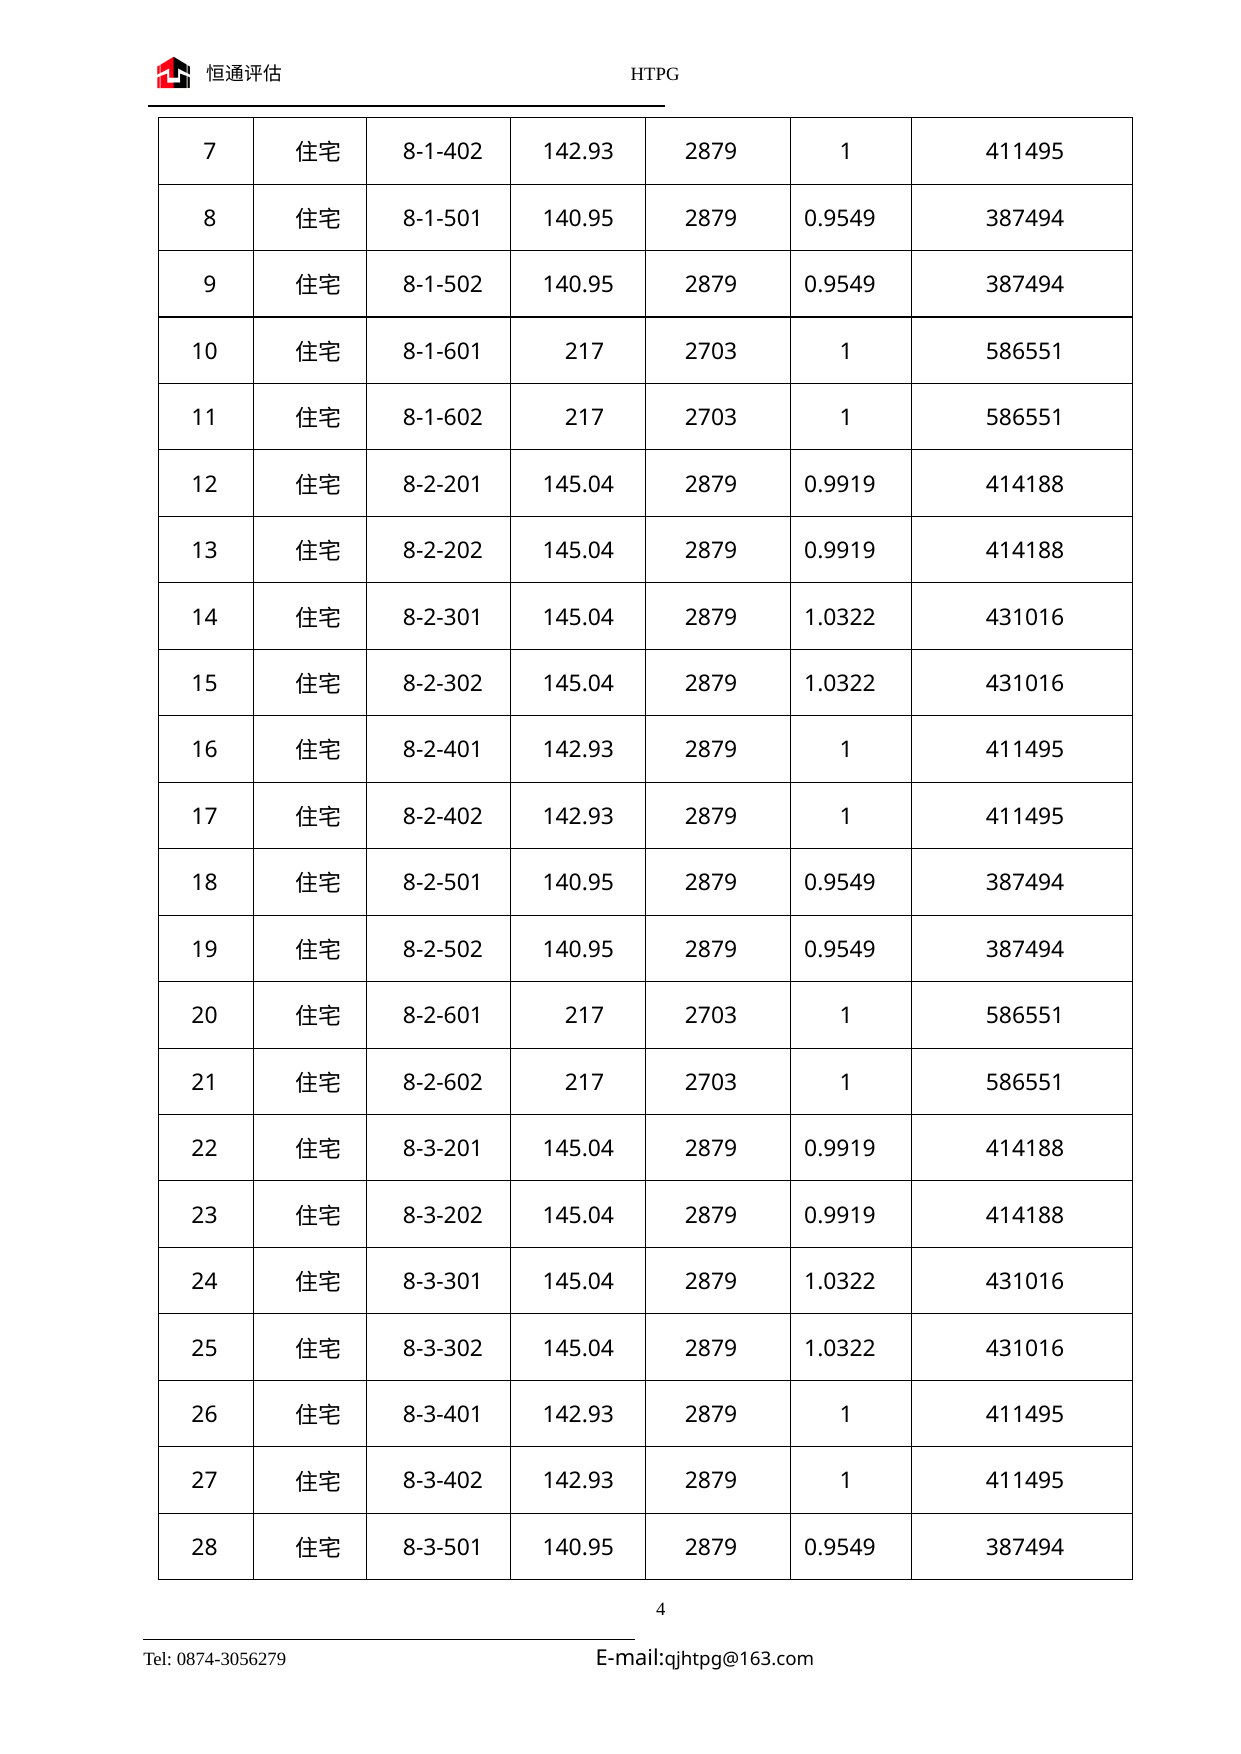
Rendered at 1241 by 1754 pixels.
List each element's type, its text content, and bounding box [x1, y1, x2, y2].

table_cell 8-3-401 [367, 1381, 510, 1446]
table_cell 26 [159, 1381, 253, 1446]
table_cell 住宅 [254, 517, 366, 582]
table_cell 8-2-201 [367, 450, 510, 516]
table_cell 9 [159, 251, 253, 316]
table_cell 2879 [646, 1181, 790, 1247]
table_cell 8-1-502 [367, 251, 510, 316]
table_cell 0.9919 [791, 450, 911, 516]
table_cell 217 [511, 384, 645, 449]
table_cell 1 [791, 982, 911, 1047]
table_cell 21 [159, 1049, 253, 1114]
table_cell 17 [159, 783, 253, 848]
table_cell 0.9549 [791, 185, 911, 250]
table_cell 140.95 [511, 916, 645, 981]
table_cell 142.93 [511, 1381, 645, 1446]
table_cell 586551 [912, 318, 1132, 383]
table_cell 住宅 [254, 1314, 366, 1380]
table_cell 住宅 [254, 1514, 366, 1579]
table_cell 住宅 [254, 849, 366, 914]
table_cell 0.9549 [791, 251, 911, 316]
table_cell 27 [159, 1447, 253, 1513]
table_cell 8-3-301 [367, 1248, 510, 1313]
table_cell 住宅 [254, 650, 366, 715]
table_cell 8-2-202 [367, 517, 510, 582]
table_cell 2879 [646, 118, 790, 183]
table_cell 8-2-301 [367, 583, 510, 649]
table_cell 23 [159, 1181, 253, 1247]
table_cell 住宅 [254, 1248, 366, 1313]
table_cell 145.04 [511, 583, 645, 649]
table_cell 1 [791, 1447, 911, 1513]
table_cell 387494 [912, 1514, 1132, 1579]
table_cell 1 [791, 783, 911, 848]
table_cell 431016 [912, 1248, 1132, 1313]
table_cell 145.04 [511, 1115, 645, 1180]
table_cell 1 [791, 118, 911, 183]
table_cell 0.9549 [791, 916, 911, 981]
table_cell 2879 [646, 1381, 790, 1446]
table_cell 8-1-402 [367, 118, 510, 183]
table_cell 2703 [646, 1049, 790, 1114]
table_cell 住宅 [254, 1181, 366, 1247]
table_cell 8-1-602 [367, 384, 510, 449]
table_cell 住宅 [254, 450, 366, 516]
table_cell 7 [159, 118, 253, 183]
table_cell 2879 [646, 1115, 790, 1180]
table_cell 586551 [912, 384, 1132, 449]
table_cell 住宅 [254, 1049, 366, 1114]
table_cell 217 [511, 318, 645, 383]
table_cell 8-3-501 [367, 1514, 510, 1579]
table_cell 住宅 [254, 583, 366, 649]
table_cell 431016 [912, 583, 1132, 649]
table_cell 住宅 [254, 384, 366, 449]
table_cell 586551 [912, 1049, 1132, 1114]
picture [156, 56, 191, 89]
table_cell 16 [159, 716, 253, 782]
table_cell 8-2-402 [367, 783, 510, 848]
table_cell 8-1-601 [367, 318, 510, 383]
table_cell 1 [791, 716, 911, 782]
table_cell 12 [159, 450, 253, 516]
table_cell 8-2-401 [367, 716, 510, 782]
table_cell 2879 [646, 650, 790, 715]
table_cell 1 [791, 384, 911, 449]
table_cell 2879 [646, 517, 790, 582]
table_cell 8-3-302 [367, 1314, 510, 1380]
table_cell 22 [159, 1115, 253, 1180]
table_cell 8-2-602 [367, 1049, 510, 1114]
table_cell 1.0322 [791, 650, 911, 715]
table_cell 2879 [646, 450, 790, 516]
table_cell 145.04 [511, 517, 645, 582]
table_cell 2879 [646, 251, 790, 316]
table_cell 411495 [912, 118, 1132, 183]
table_cell 住宅 [254, 251, 366, 316]
table_cell 11 [159, 384, 253, 449]
table_cell 25 [159, 1314, 253, 1380]
table_cell 145.04 [511, 1181, 645, 1247]
table_cell 142.93 [511, 1447, 645, 1513]
table_cell 145.04 [511, 650, 645, 715]
table_cell 8-2-501 [367, 849, 510, 914]
table_cell 217 [511, 982, 645, 1047]
table_cell 2879 [646, 849, 790, 914]
table_cell 387494 [912, 849, 1132, 914]
table_cell 住宅 [254, 783, 366, 848]
table_cell 8-2-302 [367, 650, 510, 715]
table_cell 2879 [646, 1248, 790, 1313]
table_cell 140.95 [511, 185, 645, 250]
table_cell 住宅 [254, 1381, 366, 1446]
table_cell 8-1-501 [367, 185, 510, 250]
table_cell 414188 [912, 1181, 1132, 1247]
table_cell 2879 [646, 185, 790, 250]
table_cell 411495 [912, 1381, 1132, 1446]
table_cell 0.9549 [791, 1514, 911, 1579]
table_cell 2879 [646, 783, 790, 848]
table_cell 1 [791, 318, 911, 383]
table_cell 0.9919 [791, 1181, 911, 1247]
table_cell 411495 [912, 783, 1132, 848]
table_cell 2879 [646, 1314, 790, 1380]
table_cell 19 [159, 916, 253, 981]
table_cell 14 [159, 583, 253, 649]
table_cell 1 [791, 1049, 911, 1114]
table_cell 2703 [646, 318, 790, 383]
table_cell 2879 [646, 916, 790, 981]
table_cell 145.04 [511, 1248, 645, 1313]
table_cell 18 [159, 849, 253, 914]
table_cell 1.0322 [791, 583, 911, 649]
table_cell 住宅 [254, 916, 366, 981]
table_cell 住宅 [254, 318, 366, 383]
table_cell 140.95 [511, 1514, 645, 1579]
table_cell 住宅 [254, 1447, 366, 1513]
table_cell 2879 [646, 716, 790, 782]
table_cell 2879 [646, 1514, 790, 1579]
table_cell 0.9549 [791, 849, 911, 914]
table_cell 20 [159, 982, 253, 1047]
table_cell 1.0322 [791, 1314, 911, 1380]
table_cell 431016 [912, 650, 1132, 715]
table_cell 15 [159, 650, 253, 715]
table_cell 住宅 [254, 716, 366, 782]
table_cell 8-2-601 [367, 982, 510, 1047]
table_cell 10 [159, 318, 253, 383]
table_cell 8-3-202 [367, 1181, 510, 1247]
table_cell 8-2-502 [367, 916, 510, 981]
table_cell 2879 [646, 1447, 790, 1513]
table_cell 28 [159, 1514, 253, 1579]
table_cell 411495 [912, 1447, 1132, 1513]
table_cell 24 [159, 1248, 253, 1313]
table_cell 住宅 [254, 118, 366, 183]
table_cell 414188 [912, 450, 1132, 516]
table_cell 140.95 [511, 251, 645, 316]
table_cell 411495 [912, 716, 1132, 782]
table_cell 1.0322 [791, 1248, 911, 1313]
table_cell 387494 [912, 251, 1132, 316]
table_cell 0.9919 [791, 517, 911, 582]
table_cell 142.93 [511, 716, 645, 782]
table_cell 140.95 [511, 849, 645, 914]
table_cell 0.9919 [791, 1115, 911, 1180]
table_cell 2879 [646, 583, 790, 649]
table_cell 387494 [912, 916, 1132, 981]
table_cell 586551 [912, 982, 1132, 1047]
table_cell 13 [159, 517, 253, 582]
table_cell 2703 [646, 982, 790, 1047]
table_cell 住宅 [254, 185, 366, 250]
table_cell 145.04 [511, 1314, 645, 1380]
table_cell 142.93 [511, 118, 645, 183]
table_cell 8-3-402 [367, 1447, 510, 1513]
table_cell 145.04 [511, 450, 645, 516]
table_cell 414188 [912, 1115, 1132, 1180]
table_cell 住宅 [254, 982, 366, 1047]
table_cell 8 [159, 185, 253, 250]
table_cell 8-3-201 [367, 1115, 510, 1180]
table_cell 住宅 [254, 1115, 366, 1180]
table_cell 431016 [912, 1314, 1132, 1380]
table_cell 1 [791, 1381, 911, 1446]
table_cell 414188 [912, 517, 1132, 582]
table_cell 142.93 [511, 783, 645, 848]
table_cell 387494 [912, 185, 1132, 250]
table_cell 217 [511, 1049, 645, 1114]
table_cell 2703 [646, 384, 790, 449]
